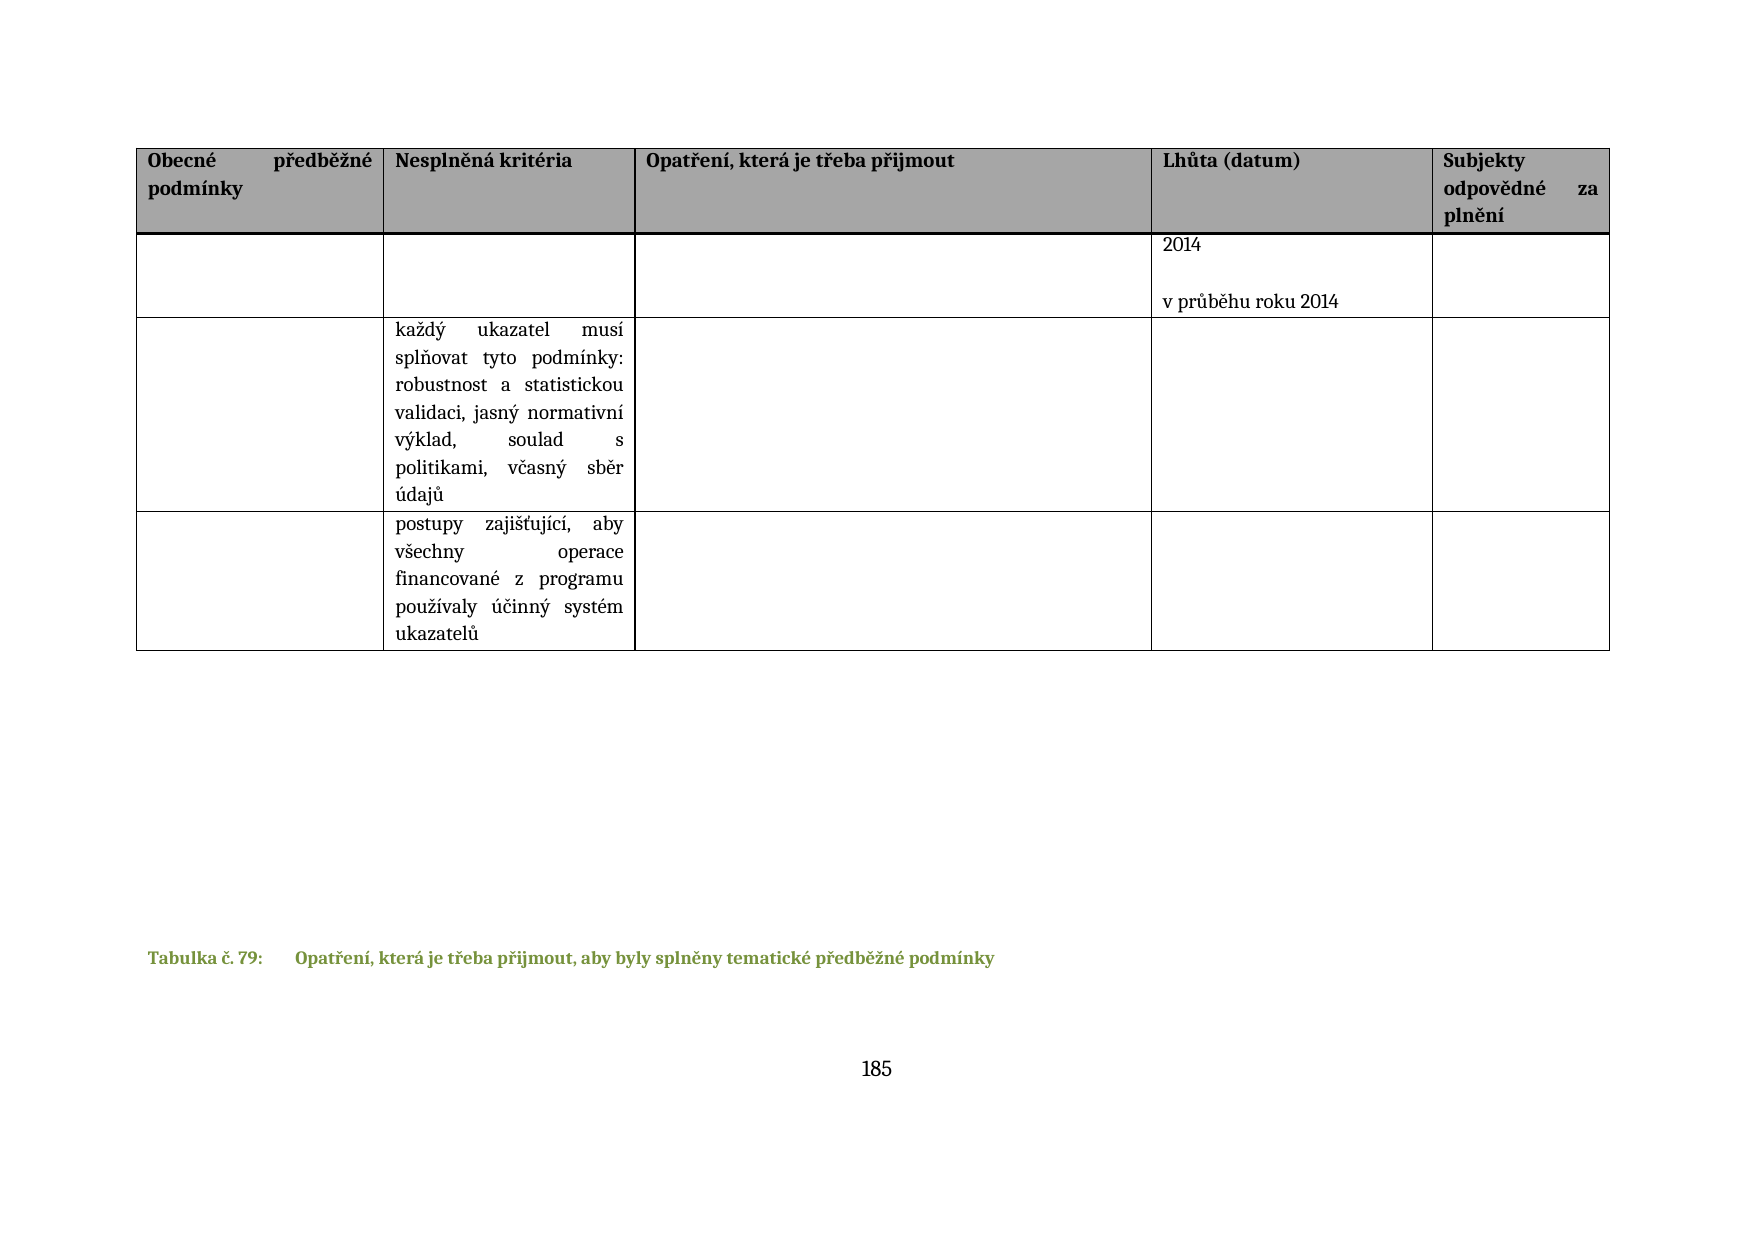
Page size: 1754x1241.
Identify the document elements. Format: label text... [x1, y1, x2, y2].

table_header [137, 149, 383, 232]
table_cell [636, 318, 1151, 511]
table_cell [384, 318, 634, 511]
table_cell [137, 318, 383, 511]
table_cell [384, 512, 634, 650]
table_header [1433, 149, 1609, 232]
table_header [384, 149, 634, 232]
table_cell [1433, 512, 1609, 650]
text Opatření, která je třeba přijmout, aby byly splněny tematické předběžné podmínky [148, 948, 1606, 969]
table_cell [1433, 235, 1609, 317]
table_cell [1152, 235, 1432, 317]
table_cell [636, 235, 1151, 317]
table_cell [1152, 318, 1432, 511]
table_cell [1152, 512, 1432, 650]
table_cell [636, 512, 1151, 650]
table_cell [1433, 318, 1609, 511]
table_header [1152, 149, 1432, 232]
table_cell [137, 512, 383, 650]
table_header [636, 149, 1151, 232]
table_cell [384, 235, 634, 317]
